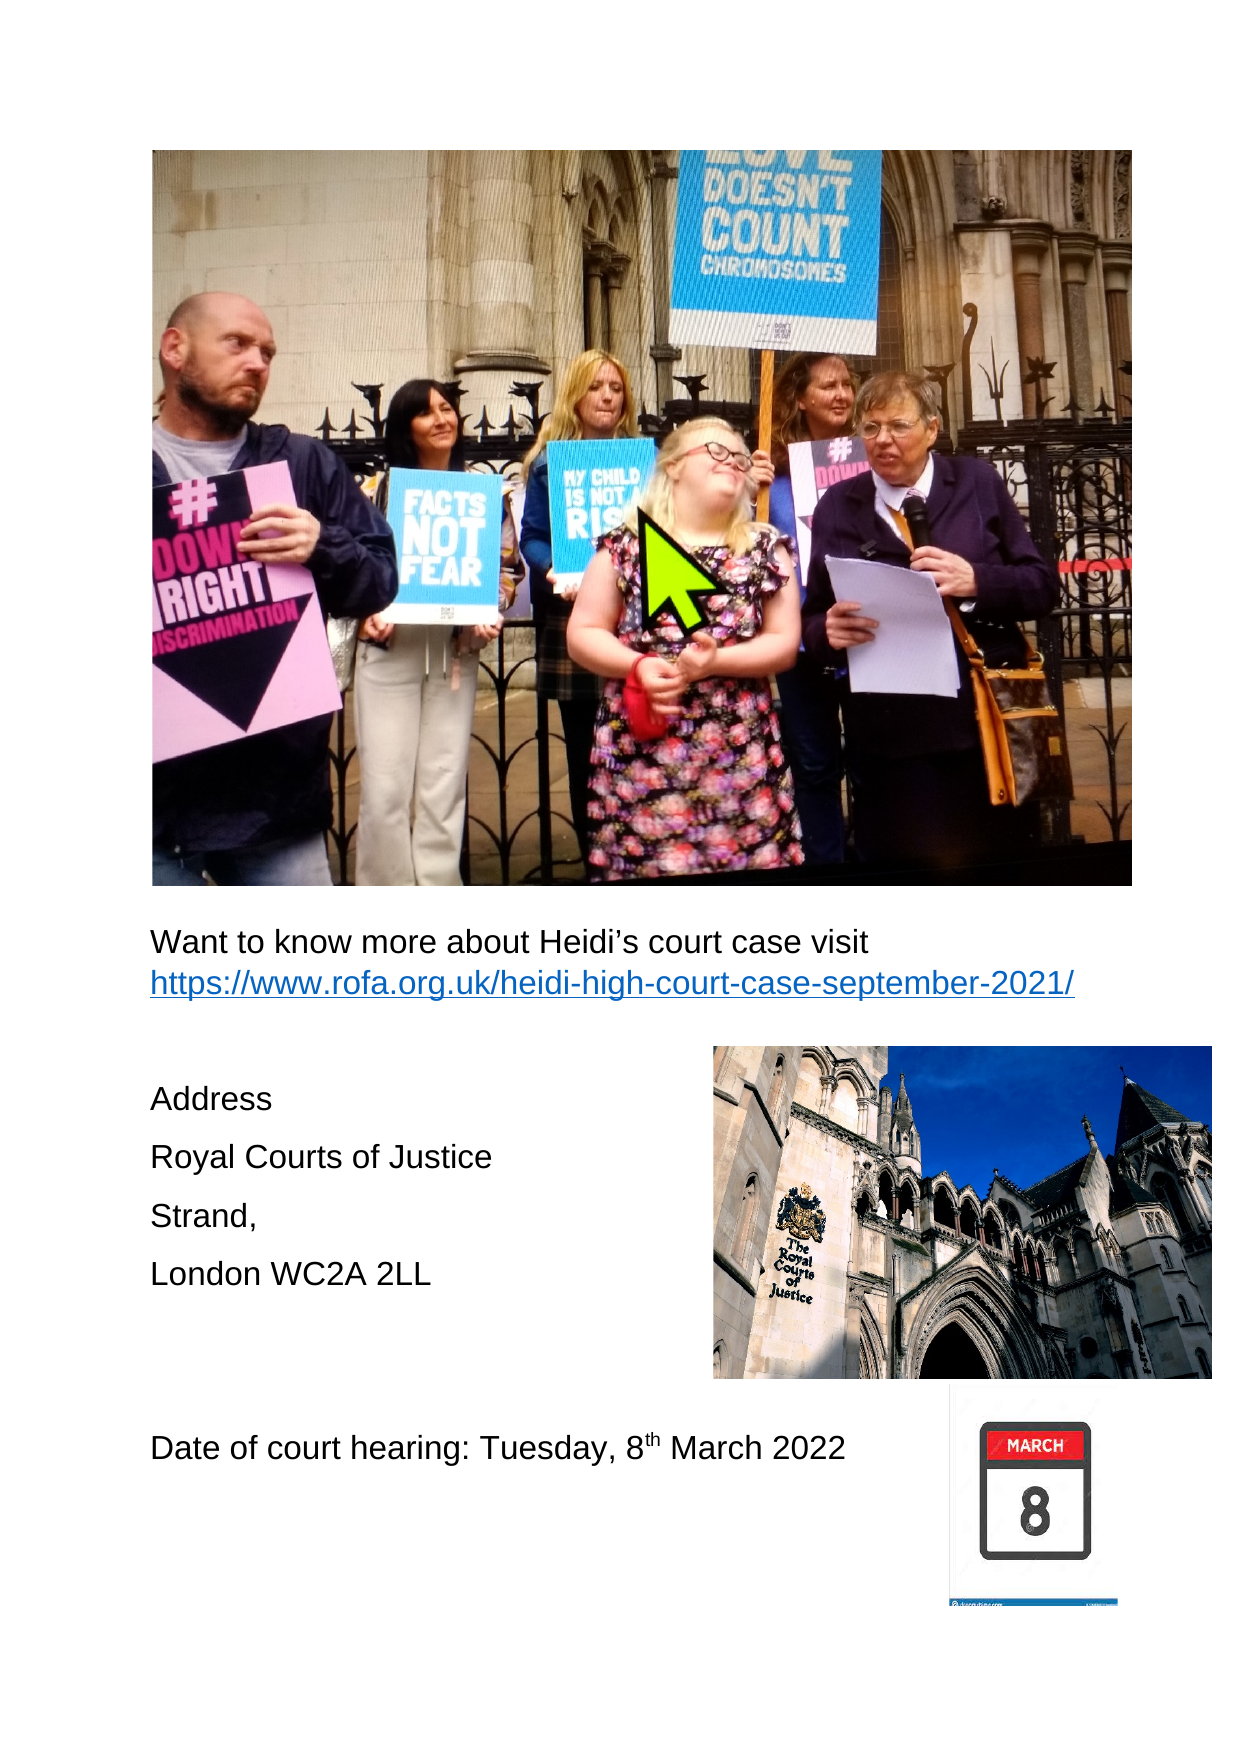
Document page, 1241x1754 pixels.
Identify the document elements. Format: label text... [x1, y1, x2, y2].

text London WC2A 2LL [150, 1254, 711, 1292]
text Royal Courts of Justice [150, 1138, 711, 1176]
text Date of court hearing: Tuesday, 8th March 2022 [150, 1428, 949, 1467]
picture [150, 150, 1131, 884]
text Want to know more about Heidi’s court case visit https://www.rofa.org.uk/heidi-high-court-case-september-2021/ [150, 884, 1090, 1002]
picture [711, 1046, 1212, 1378]
text Address [150, 1079, 711, 1118]
text Strand, [150, 1196, 711, 1234]
picture [949, 1384, 1118, 1606]
